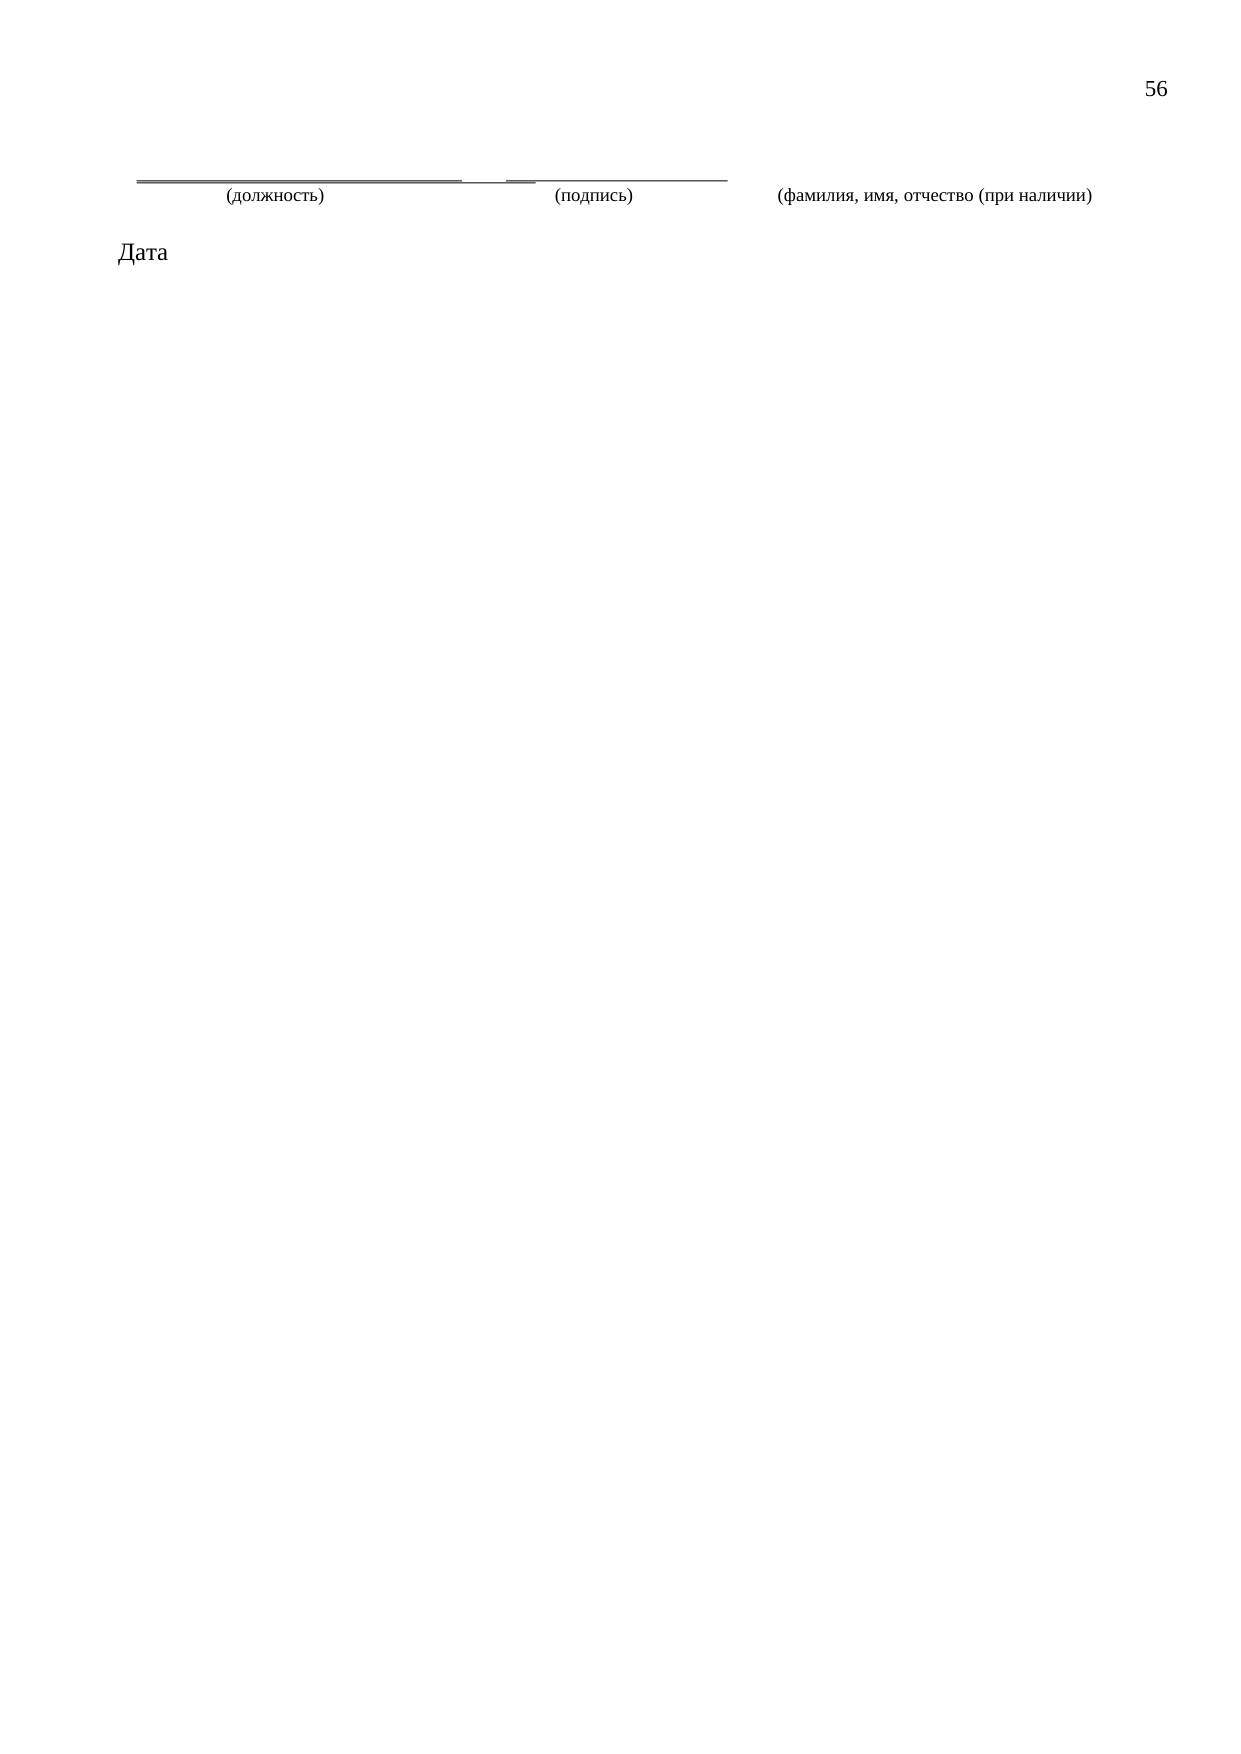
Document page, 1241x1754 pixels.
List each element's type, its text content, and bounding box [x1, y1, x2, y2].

text Дата [118, 237, 1167, 266]
text (должность) (подпись) (фамилия, имя, отчество (при наличии) [226, 184, 1167, 206]
